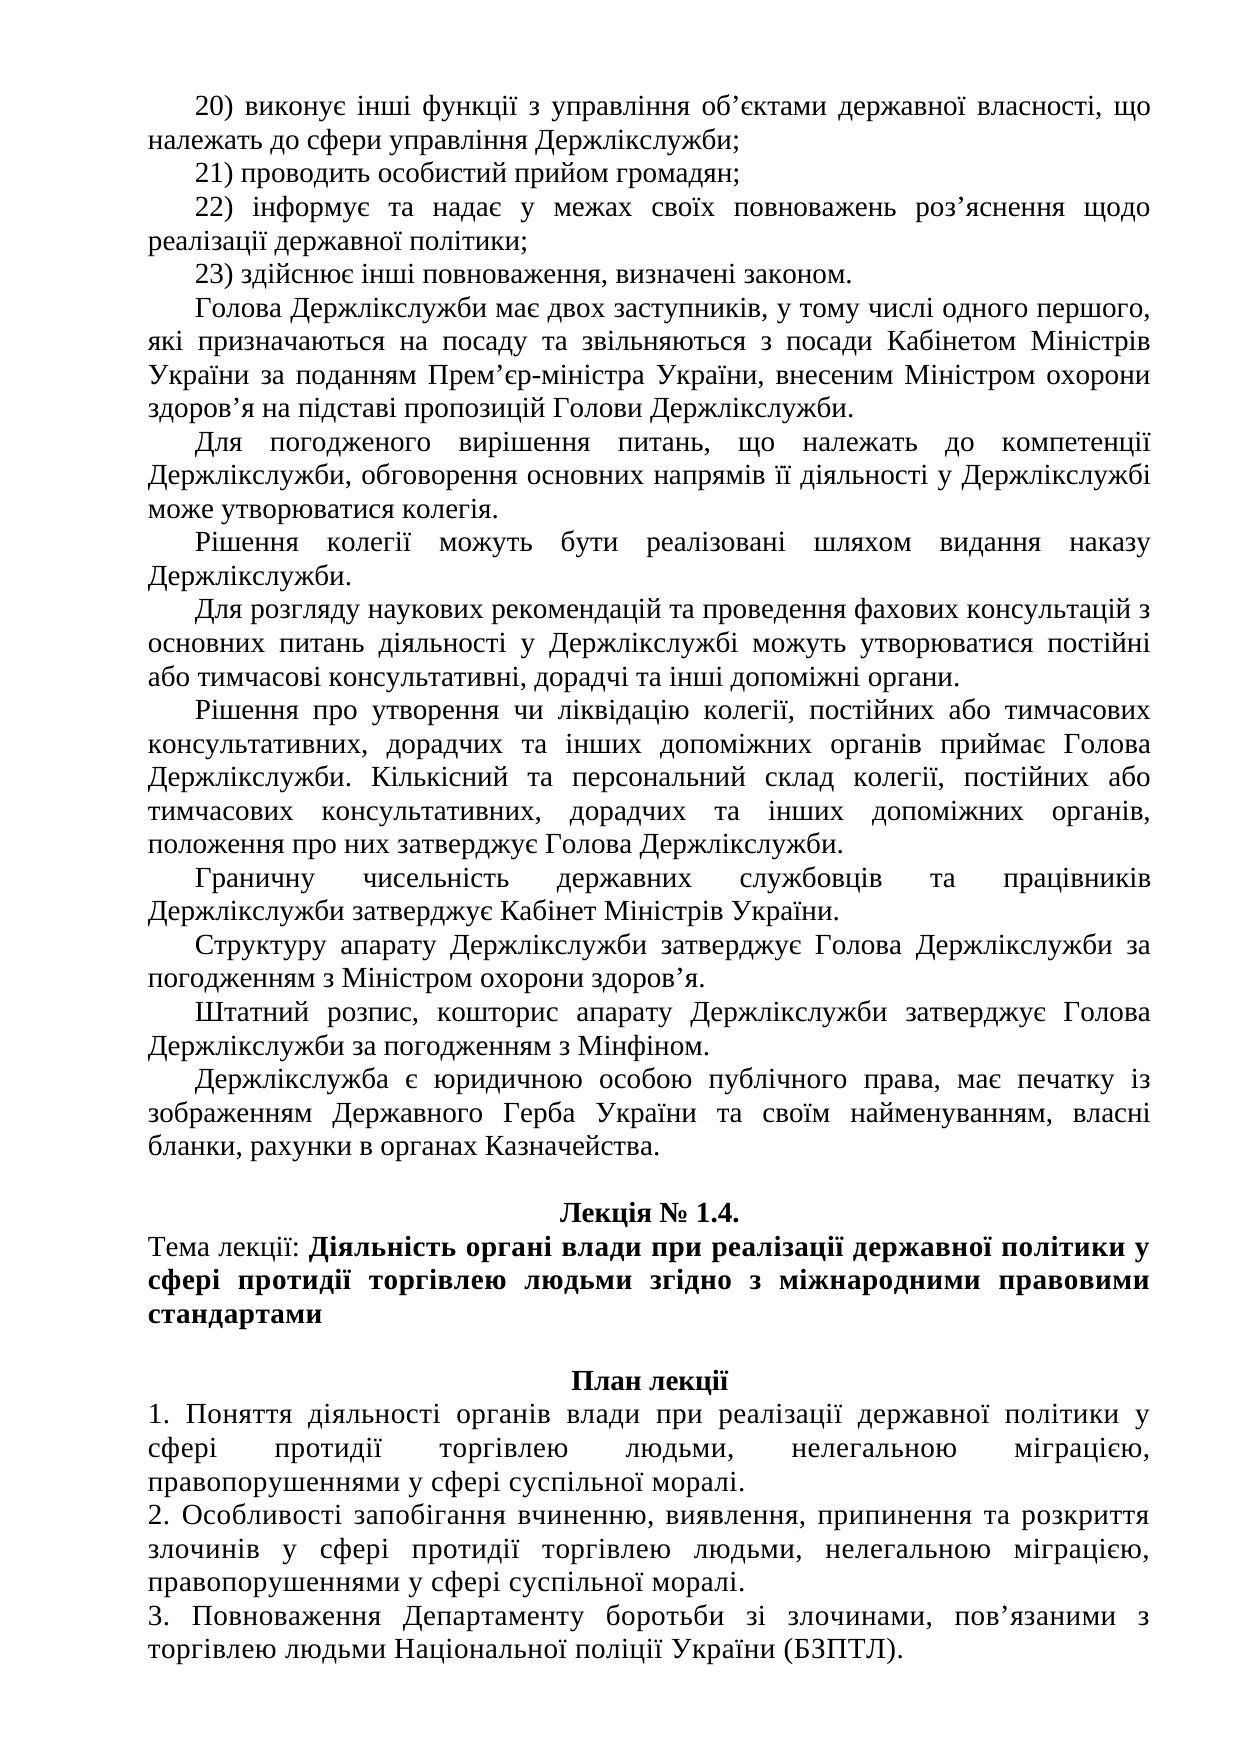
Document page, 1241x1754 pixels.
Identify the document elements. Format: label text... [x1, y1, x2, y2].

text 20) виконує інші функції з управління об’єктами державної власності, що належать до сфери управління Держлікслужби; [148, 88, 1152, 156]
text Штатний розпис, кошторис апарату Держлікслужби затверджує Голова Держлікслужби за погодженням з Мінфіном. [148, 994, 1152, 1061]
text Держлікслужба є юридичною особою публічного права, має печатку із зображенням Державного Герба України та своїм найменуванням, власні бланки, рахунки в органах Казначейства. [148, 1061, 1152, 1162]
text Рішення колегії можуть бути реалізовані шляхом видання наказу Держлікслужби. [148, 524, 1152, 592]
text Лекція № 1.4. [148, 1195, 1152, 1229]
text 23) здійснює інші повноваження, визначені законом. [148, 256, 1152, 290]
text 3. Повноваження Департаменту боротьби зі злочинами, пов’язаними з торгівлею людьми Національної поліції України (БЗПТЛ). [148, 1598, 1152, 1665]
text Для розгляду наукових рекомендацій та проведення фахових консультацій з основних питань діяльності у Держлікслужбі можуть утворюватися постійні або тимчасові консультативні, дорадчі та інші допоміжні органи. [148, 592, 1152, 692]
text План лекції [148, 1363, 1152, 1397]
text Для погодженого вирішення питань, що належать до компетенції Держлікслужби, обговорення основних напрямів її діяльності у Держлікслужбі може утворюватися колегія. [148, 424, 1152, 524]
text Тема лекції: Діяльність органі влади при реалізації державної політики у сфері протидії торгівлею людьми згідно з міжнародними правовими стандартами [148, 1229, 1152, 1329]
text Граничну чисельність державних службовців та працівників Держлікслужби затверджує Кабінет Міністрів України. [148, 860, 1152, 927]
text 1. Поняття діяльності органів влади при реалізації державної політики у сфері протидії торгівлею людьми, нелегальною міграцією, правопорушеннями у сфері суспільної моралі. [148, 1397, 1152, 1497]
text 2. Особливості запобігання вчиненню, виявлення, припинення та розкриття злочинів у сфері протидії торгівлею людьми, нелегальною міграцією, правопорушеннями у сфері суспільної моралі. [148, 1497, 1152, 1598]
text 22) інформує та надає у межах своїх повноважень роз’яснення щодо реалізації державної політики; [148, 189, 1152, 256]
text Голова Держлікслужби має двох заступників, у тому числі одного першого, які призначаються на посаду та звільняються з посади Кабінетом Міністрів України за поданням Прем’єр-міністра України, внесеним Міністром охорони здоров’я на підставі пропозицій Голови Держлікслужби. [148, 290, 1152, 424]
text 21) проводить особистий прийом громадян; [148, 156, 1152, 189]
text Рішення про утворення чи ліквідацію колегії, постійних або тимчасових консультативних, дорадчих та інших допоміжних органів приймає Голова Держлікслужби. Кількісний та персональний склад колегії, постійних або тимчасових консультативних, дорадчих та інших допоміжних органів, положення про них затверджує Голова Держлікслужби. [148, 692, 1152, 860]
text Структуру апарату Держлікслужби затверджує Голова Держлікслужби за погодженням з Міністром охорони здоров’я. [148, 927, 1152, 994]
